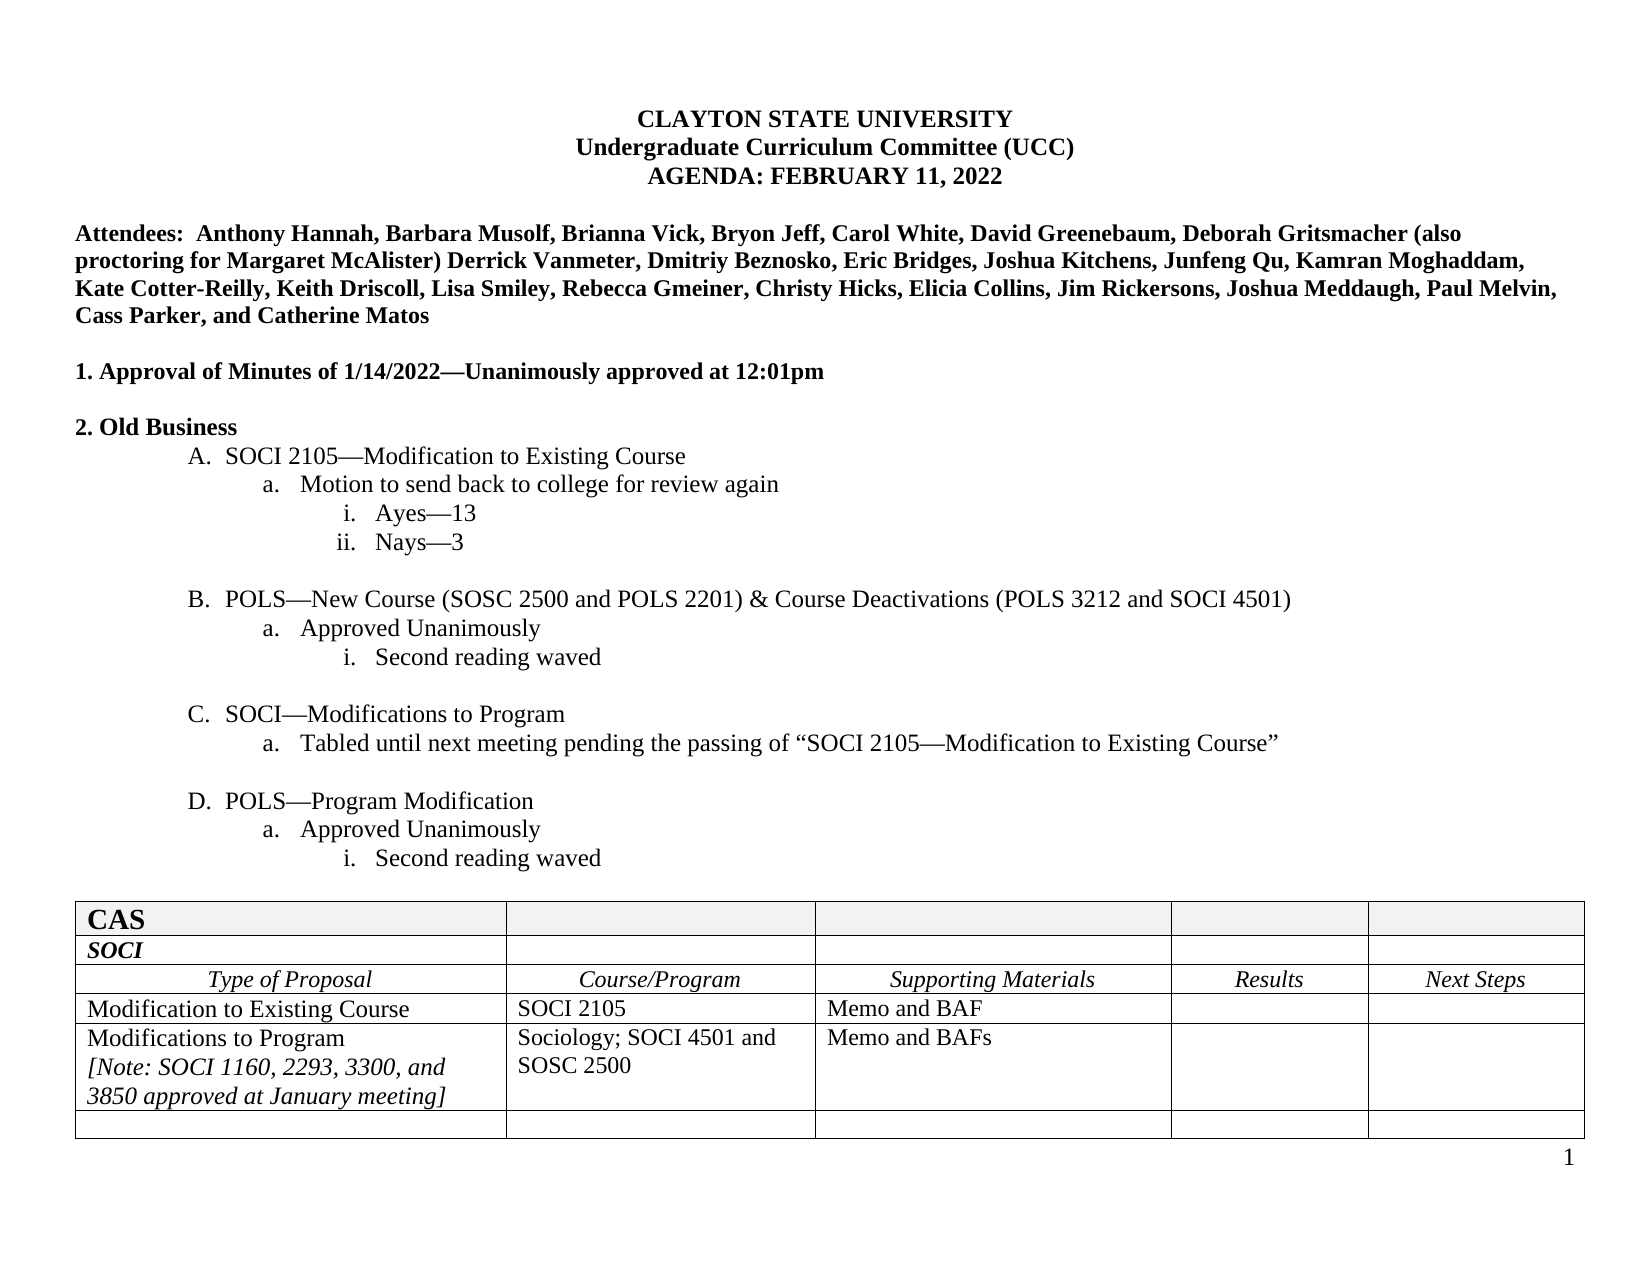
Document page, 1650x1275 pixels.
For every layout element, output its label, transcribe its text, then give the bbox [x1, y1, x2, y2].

table_cell [1172, 936, 1368, 964]
table_header [816, 902, 1171, 935]
text 2. Old Business [75, 412, 1575, 441]
table_cell [1369, 1111, 1584, 1138]
table_header CAS [76, 902, 506, 935]
table_cell [1369, 936, 1584, 964]
table_cell [1369, 1024, 1584, 1110]
list Approved Unanimously [262, 814, 1575, 843]
list SOCI 2105—Modification to Existing Course [187, 441, 1575, 469]
text Attendees: Anthony Hannah, Barbara Musolf, Brianna Vick, Bryon Jeff, Carol White, David Greenebaum, Deborah Gritsmacher (also proctoring for Margaret McAlister) Derrick Vanmeter, Dmitriy Beznosko, Eric Bridges, Joshua Kitchens, Junfeng Qu, Kamran Moghaddam, Kate Cotter-Reilly, Keith Driscoll, Lisa Smiley, Rebecca Gmeiner, Christy Hicks, Elicia Collins, Jim Rickersons, Joshua Meddaugh, Paul Melvin, Cass Parker, and Catherine Matos [75, 219, 1575, 329]
table_cell Course/Program [507, 965, 815, 993]
table_cell [1172, 1111, 1368, 1138]
table_cell Memo and BAFs [816, 1024, 1171, 1110]
table_cell Type of Proposal [76, 965, 506, 993]
table_header [1172, 902, 1368, 935]
table_cell Supporting Materials [816, 965, 1171, 993]
table_cell [1172, 1024, 1368, 1110]
list SOCI—Modifications to Program [187, 699, 1575, 728]
list Tabled until next meeting pending the passing of “SOCI 2105—Modification to Existing Course” [262, 728, 1575, 786]
table_cell Sociology; SOCI 4501 and SOSC 2500 [507, 1024, 815, 1110]
table_header [1369, 902, 1584, 935]
text Clayton State University [75, 104, 1575, 132]
table_cell [816, 1111, 1171, 1138]
text Undergraduate Curriculum Committee (UCC) [75, 132, 1575, 161]
table_cell Modification to Existing Course [76, 994, 506, 1022]
table_header [507, 902, 815, 935]
table_cell [76, 1111, 506, 1138]
list Second reading waved [356, 642, 1575, 699]
table_cell [1369, 994, 1584, 1022]
table_cell [1172, 994, 1368, 1022]
table_cell [507, 936, 815, 964]
list Ayes—13 [356, 498, 1575, 527]
text 1. Approval of Minutes of 1/14/2022—Unanimously approved at 12:01pm [75, 357, 1575, 384]
list POLS—New Course (SOSC 2500 and POLS 2201) & Course Deactivations (POLS 3212 and SOCI 4501) [187, 584, 1575, 613]
text Agenda: February 11, 2022 [75, 161, 1575, 190]
table_cell Memo and BAF [816, 994, 1171, 1022]
list Nays—3 [356, 527, 1575, 584]
list Second reading waved [356, 843, 1575, 872]
table_cell SOCI 2105 [507, 994, 815, 1022]
table_cell Modifications to Program [Note: SOCI 1160, 2293, 3300, and 3850 approved at January meeting] [76, 1024, 506, 1110]
list Approved Unanimously [262, 613, 1575, 642]
table_cell Next Steps [1369, 965, 1584, 993]
list Motion to send back to college for review again [262, 469, 1575, 498]
table_cell Results [1172, 965, 1368, 993]
list POLS—Program Modification [187, 786, 1575, 814]
table_cell [507, 1111, 815, 1138]
table_cell SOCI [76, 936, 506, 964]
table_cell [816, 936, 1171, 964]
